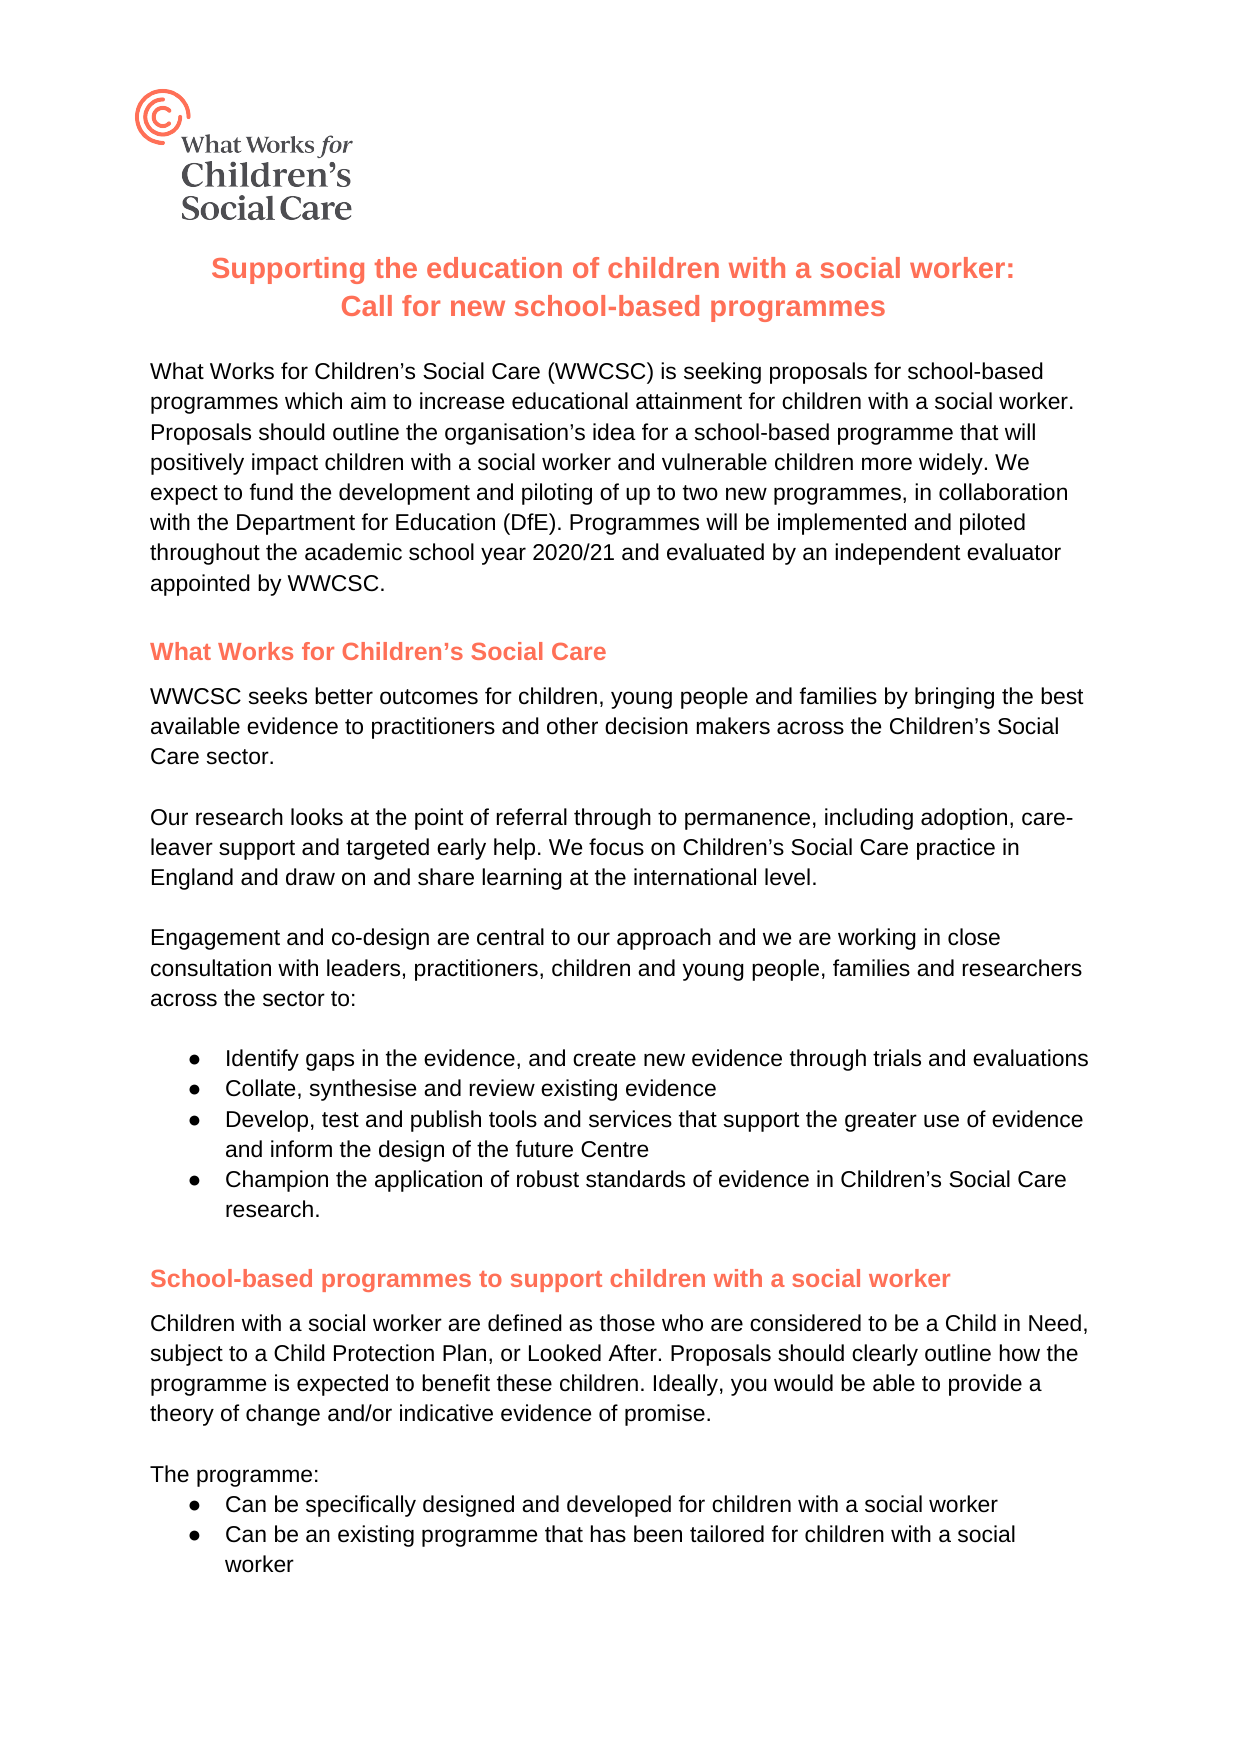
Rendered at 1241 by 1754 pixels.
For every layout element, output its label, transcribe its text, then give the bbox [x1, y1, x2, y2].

list Can be an existing programme that has been tailored for children with a social worker [187, 1521, 1090, 1577]
picture [120, 75, 384, 251]
list Champion the application of robust standards of evidence in Children’s Social Care research. [187, 1166, 1090, 1223]
text The programme: [150, 1461, 1090, 1487]
text What Works for Children’s Social Care (WWCSC) is seeking proposals for school-based programmes which aim to increase educational attainment for children with a social worker. Proposals should outline the organisation’s idea for a school-based programme that will positively impact children with a social worker and vulnerable children more widely. We expect to fund the development and piloting of up to two new programmes, in collaboration with the Department for Education (DfE). Programmes will be implemented and piloted throughout the academic school year 2020/21 and evaluated by an independent evaluator appointed by WWCSC. [150, 358, 1090, 596]
text Our research looks at the point of referral through to permanence, including adoption, care-leaver support and targeted early help. We focus on Children’s Social Care practice in England and draw on and share learning at the international level. [150, 803, 1090, 890]
text WWCSC seeks better outcomes for children, young people and families by bringing the best available evidence to practitioners and other decision makers across the Children’s Social Care sector. [150, 683, 1090, 769]
list Develop, test and publish tools and services that support the greater use of evidence and inform the design of the future Centre [187, 1106, 1090, 1162]
subtitle What Works for Children’s Social Care [150, 637, 1090, 666]
list Collate, synthesise and review existing evidence [187, 1075, 1090, 1102]
list Identify gaps in the evidence, and create new evidence through trials and evaluations [187, 1045, 1090, 1072]
text Children with a social worker are defined as those who are considered to be a Child in Need, subject to a Child Protection Plan, or Looked After. Proposals should clearly outline how the programme is expected to benefit these children. Ideally, you would be able to provide a theory of change and/or indicative evidence of promise. [150, 1309, 1090, 1426]
text Engagement and co-design are central to our approach and we are working in close consultation with leaders, practitioners, children and young people, families and researchers across the sector to: [150, 924, 1090, 1011]
subtitle School-based programmes to support children with a social worker [150, 1264, 1090, 1293]
subtitle Supporting the education of children with a social worker: Call for new school-based programmes [209, 251, 1018, 323]
list Can be specifically designed and developed for children with a social worker [187, 1491, 1090, 1517]
